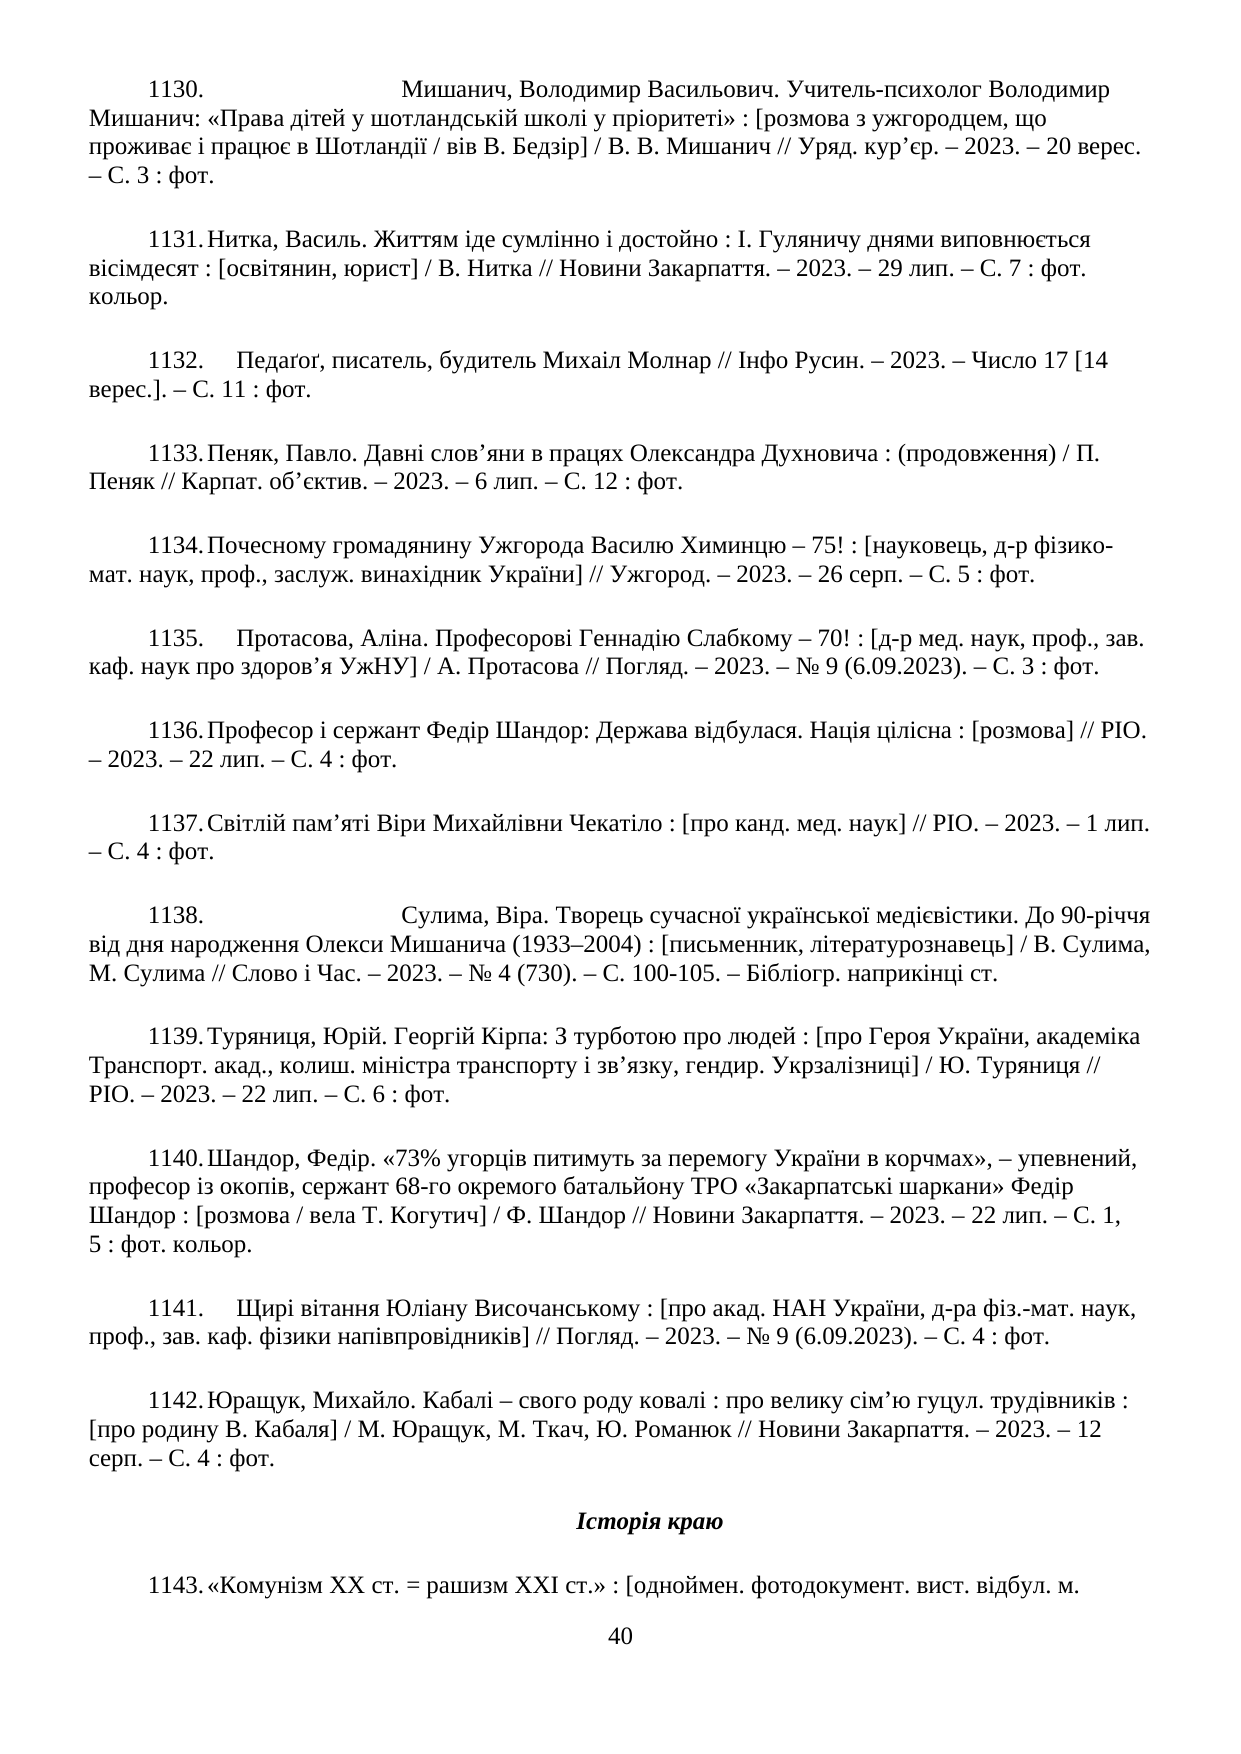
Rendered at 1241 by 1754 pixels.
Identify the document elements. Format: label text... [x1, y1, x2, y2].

list Юращук, Михайло. Кабалі – свого роду ковалі : про велику сім’ю гуцул. трудівників : [про родину В. Кабаля] / М. Юращук, М. Ткач, Ю. Романюк // Новини Закарпаття. – 2023. – 12 серп. – С. 4 : фот. [89, 1385, 1152, 1471]
list Щирі вітання Юліану Височанському : [про акад. НАН України, д-ра фіз.-мат. наук, проф., зав. каф. фізики напівпровідників] // Погляд. – 2023. – № 9 (6.09.2023). – С. 4 : фот. [89, 1293, 1152, 1350]
list Педаґоґ, писатель, будитель Михаіл Молнар // Інфо Русин. – 2023. – Число 17 [14 верес.]. – С. 11 : фот. [89, 345, 1152, 403]
list Мишанич, Володимир Васильович. Учитель-психолог Володимир Мишанич: «Права дітей у шотландській школі у пріоритеті» : [розмова з ужгородцем, що проживає і працює в Шотландії / вів В. Бедзір] / В. В. Мишанич // Уряд. кур’єр. – 2023. – 20 верес. – С. 3 : фот. [89, 74, 1152, 189]
text Історія краю [89, 1506, 1152, 1535]
list Шандор, Федір. «73% угорців питимуть за перемогу України в корчмах», – упевнений, професор із окопів, сержант 68-го окремого батальйону ТРО «Закарпатські шаркани» Федір Шандор : [розмова / вела Т. Когутич] / Ф. Шандор // Новини Закарпаття. – 2023. – 22 лип. – С. 1, 5 : фот. кольор. [89, 1143, 1152, 1258]
list Світлій пам’яті Віри Михайлівни Чекатіло : [про канд. мед. наук] // РІО. – 2023. – 1 лип. – С. 4 : фот. [89, 808, 1152, 865]
list Професор і сержант Федір Шандор: Держава відбулася. Нація цілісна : [розмова] // РІО. – 2023. – 22 лип. – С. 4 : фот. [89, 715, 1152, 773]
list Почесному громадянину Ужгорода Василю Химинцю – 75! : [науковець, д-р фізико-мат. наук, проф., заслуж. винахідник України] // Ужгород. – 2023. – 26 серп. – С. 5 : фот. [89, 530, 1152, 588]
list Сулима, Віра. Творець сучасної української медієвістики. До 90-річчя від дня народження Олекси Мишанича (1933–2004) : [письменник, літературознавець] / В. Сулима, М. Сулима // Слово і Час. – 2023. – № 4 (730). – С. 100-105. – Бібліогр. наприкінці ст. [89, 900, 1152, 986]
list Протасова, Аліна. Професорові Геннадію Слабкому – 70! : [д-р мед. наук, проф., зав. каф. наук про здоров’я УжНУ] / А. Протасова // Погляд. – 2023. – № 9 (6.09.2023). – С. 3 : фот. [89, 623, 1152, 680]
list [89, 1570, 1152, 1599]
list Туряниця, Юрій. Георгій Кірпа: З турботою про людей : [про Героя України, академіка Транспорт. акад., колиш. міністра транспорту і зв’язку, гендир. Укрзалізниці] / Ю. Туряниця // РІО. – 2023. – 22 лип. – С. 6 : фот. [89, 1021, 1152, 1108]
list Нитка, Василь. Життям іде сумлінно і достойно : І. Гуляничу днями виповнюється вісімдесят : [освітянин, юрист] / В. Нитка // Новини Закарпаття. – 2023. – 29 лип. – С. 7 : фот. кольор. [89, 224, 1152, 310]
list Пеняк, Павло. Давні слов’яни в працях Олександра Духновича : (продовження) / П. Пеняк // Карпат. об’єктив. – 2023. – 6 лип. – С. 12 : фот. [89, 438, 1152, 495]
